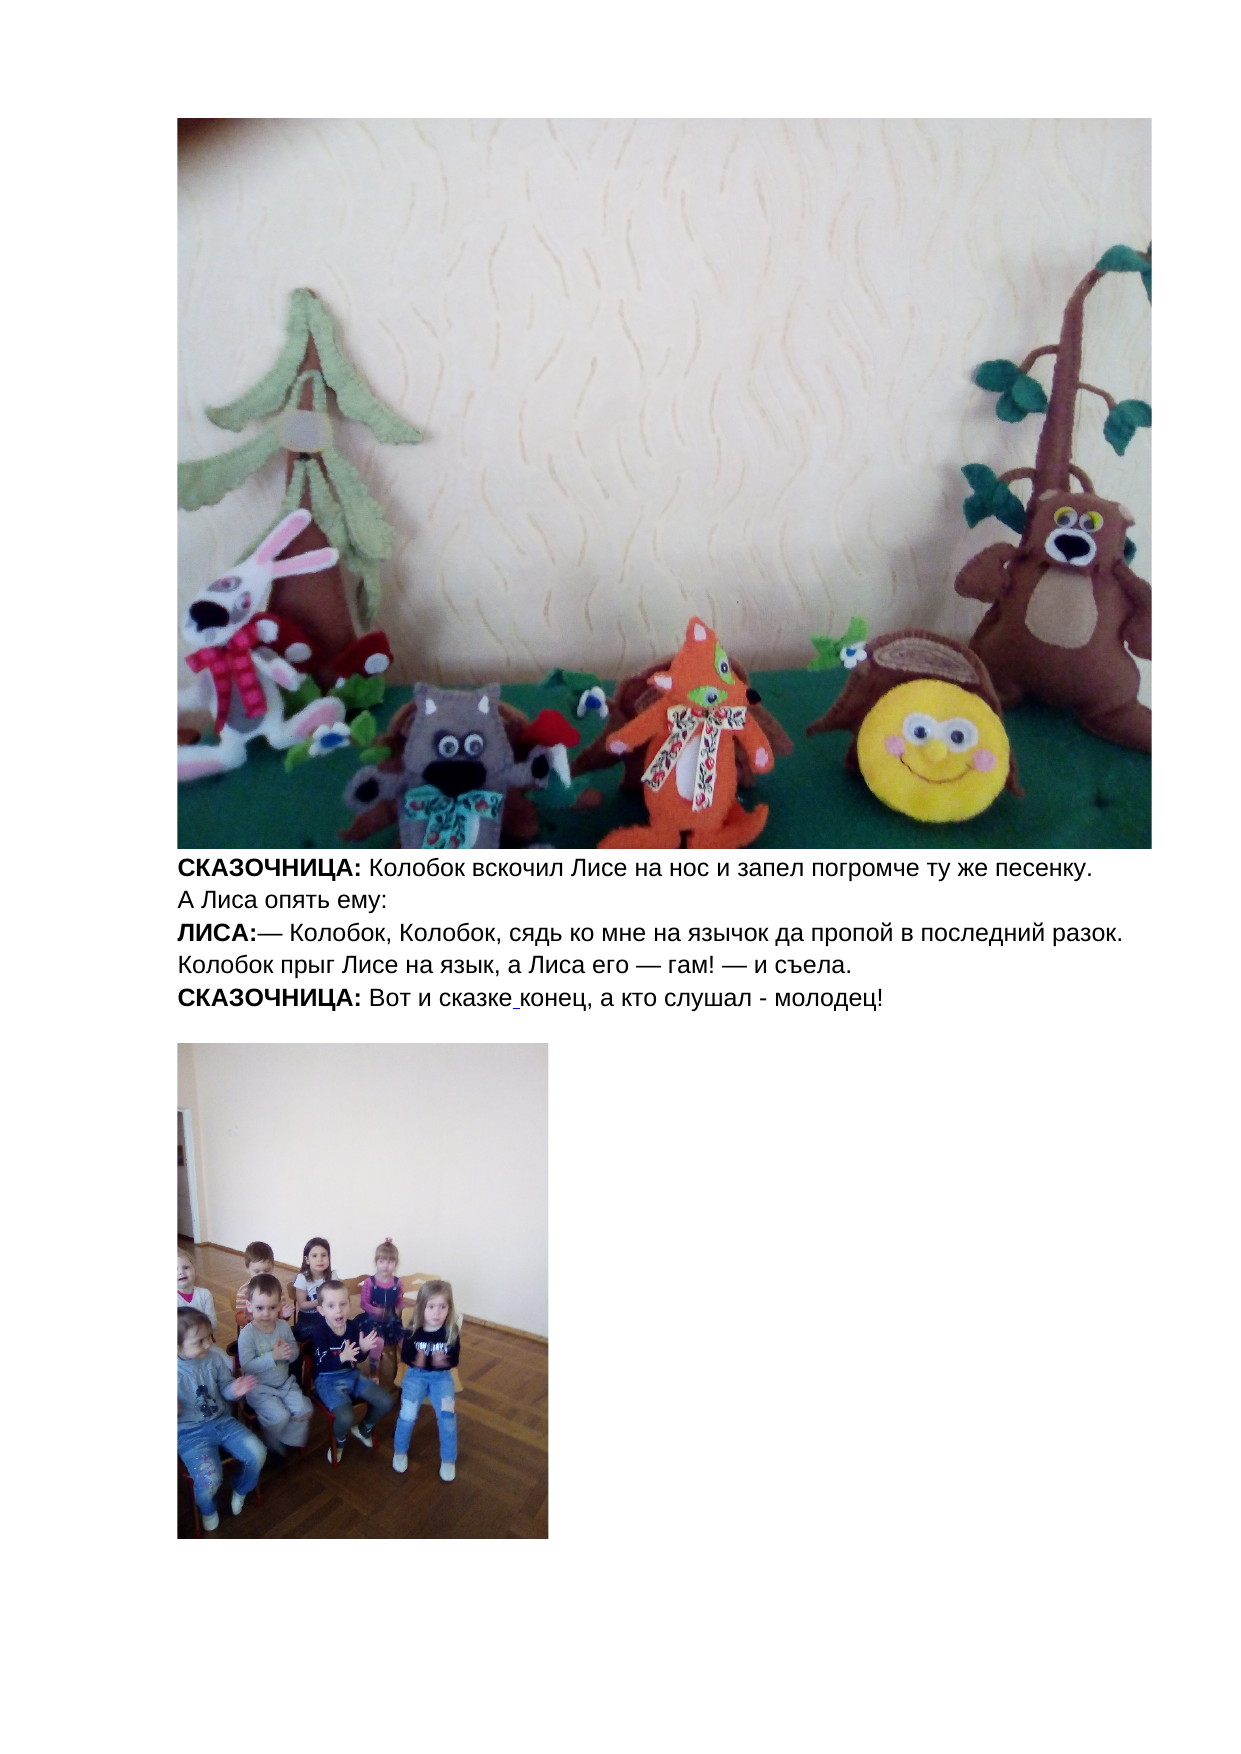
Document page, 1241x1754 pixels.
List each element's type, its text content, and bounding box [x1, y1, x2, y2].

text СКАЗОЧНИЦА: Вот и сказке конец, а кто слушал - молодец! [177, 979, 1152, 1044]
picture [177, 1043, 549, 1539]
text ЛИСА:— Колобок, Колобок, куда катишься? КОЛОБОК:— — Качусь по дорожке. ЛИСА:— Колобок, Колобок, спой мне песенку! СКАЗОЧНИЦА: Колобок и запел: КОЛОБОК:— Я Колобок, Колобок, Я по коробу скребен, По сусеку метен, На сметане мешон Да в масле пряжон, На окошке стужон. Я от дедушки ушел, Я от бабушки ушел, Я от зайца ушел, Я от волка ушел, От медведя ушел, От тебя, лисы, нехитро уйти! СКАЗОЧНИЦА: А Лиса говорит: ЛИСА:— Ах, песенка хороша, да слышу я плохо. Колобок, Колобок, сядь ко мне на носок да спой еще разок, погромче. СКАЗОЧНИЦА: Колобок вскочил Лисе на нос и запел погромче ту же песенку. А Лиса опять ему: ЛИСА:— Колобок, Колобок, сядь ко мне на язычок да пропой в последний разок. Колобок прыг Лисе на язык, а Лиса его — гам! — и съела. [177, 849, 1152, 979]
picture [177, 118, 1152, 849]
